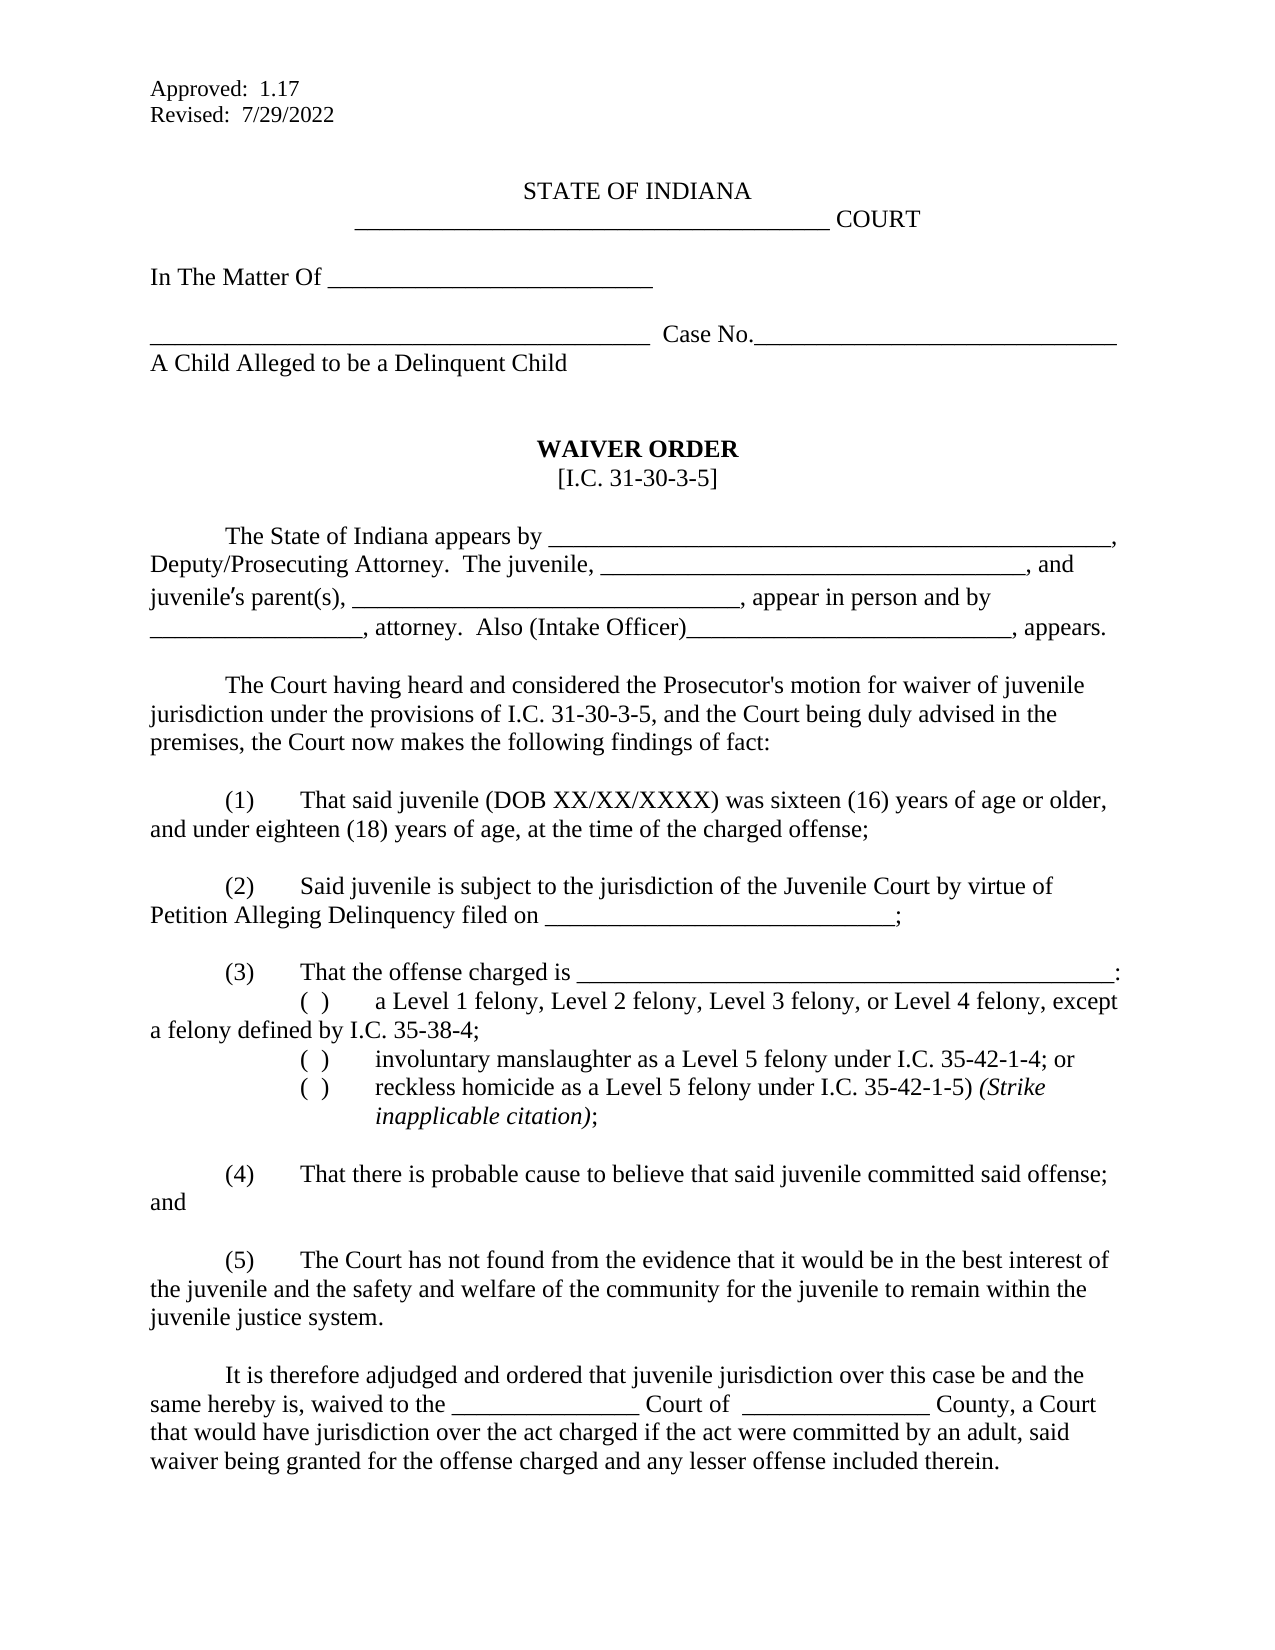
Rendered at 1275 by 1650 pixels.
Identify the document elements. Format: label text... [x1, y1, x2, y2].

text [I.C. 31-30-3-5] [150, 463, 1125, 492]
text ( ) reckless homicide as a Level 5 felony under I.C. 35-42-1-5) (Strike inapplicable citation); [300, 1072, 1125, 1130]
text (3) That the offense charged is ___________________________________________: [150, 957, 1125, 986]
text ______________________________________ COURT [150, 204, 1125, 233]
text (4) That there is probable cause to believe that said juvenile committed said offense; and [150, 1159, 1125, 1216]
text (2) Said juvenile is subject to the jurisdiction of the Juvenile Court by virtue of Petition Alleging Delinquency filed on ____________________________; [150, 871, 1125, 929]
text STATE OF [150, 176, 1125, 204]
text ( ) involuntary manslaughter as a Level 5 felony under I.C. 35-42-1-4; or [150, 1044, 1125, 1072]
text A Child Alleged to be a Delinquent Child [150, 348, 1125, 377]
text The Court having heard and considered the Prosecutor's motion for waiver of juvenile jurisdiction under the provisions of I.C. 31-30-3-5, and the Court being duly advised in the premises, the Court now makes the following findings of fact: [150, 670, 1125, 756]
text WAIVER ORDER [150, 434, 1125, 463]
text It is therefore adjudged and ordered that juvenile jurisdiction over this case be and the same hereby is, waived to the _______________ Court of _______________ County, a Court that would have jurisdiction over the act charged if the act were committed by an adult, said waiver being granted for the offense charged and any lesser offense included therein. [150, 1360, 1125, 1475]
text The State of appears by _____________________________________________, Deputy/Prosecuting Attorney. The juvenile, __________________________________, and juvenile’s parent(s), _______________________________, appear in person and by _________________, attorney. Also (Intake Officer)__________________________, appears. [150, 521, 1125, 641]
text ( ) a Level 1 felony, Level 2 felony, Level 3 felony, or Level 4 felony, except a felony defined by I.C. 35-38-4; [150, 986, 1125, 1044]
text In The Matter Of __________________________ [150, 262, 1125, 291]
text ________________________________________ Case No._____________________________ [150, 319, 1125, 348]
text (1) That said juvenile (DOB XX/XX/XXXX) was sixteen (16) years of age or older, and under eighteen (18) years of age, at the time of the charged offense; [150, 785, 1125, 842]
text (5) The Court has not found from the evidence that it would be in the best interest of the juvenile and the safety and welfare of the community for the juvenile to remain within the juvenile justice system. [150, 1245, 1125, 1331]
